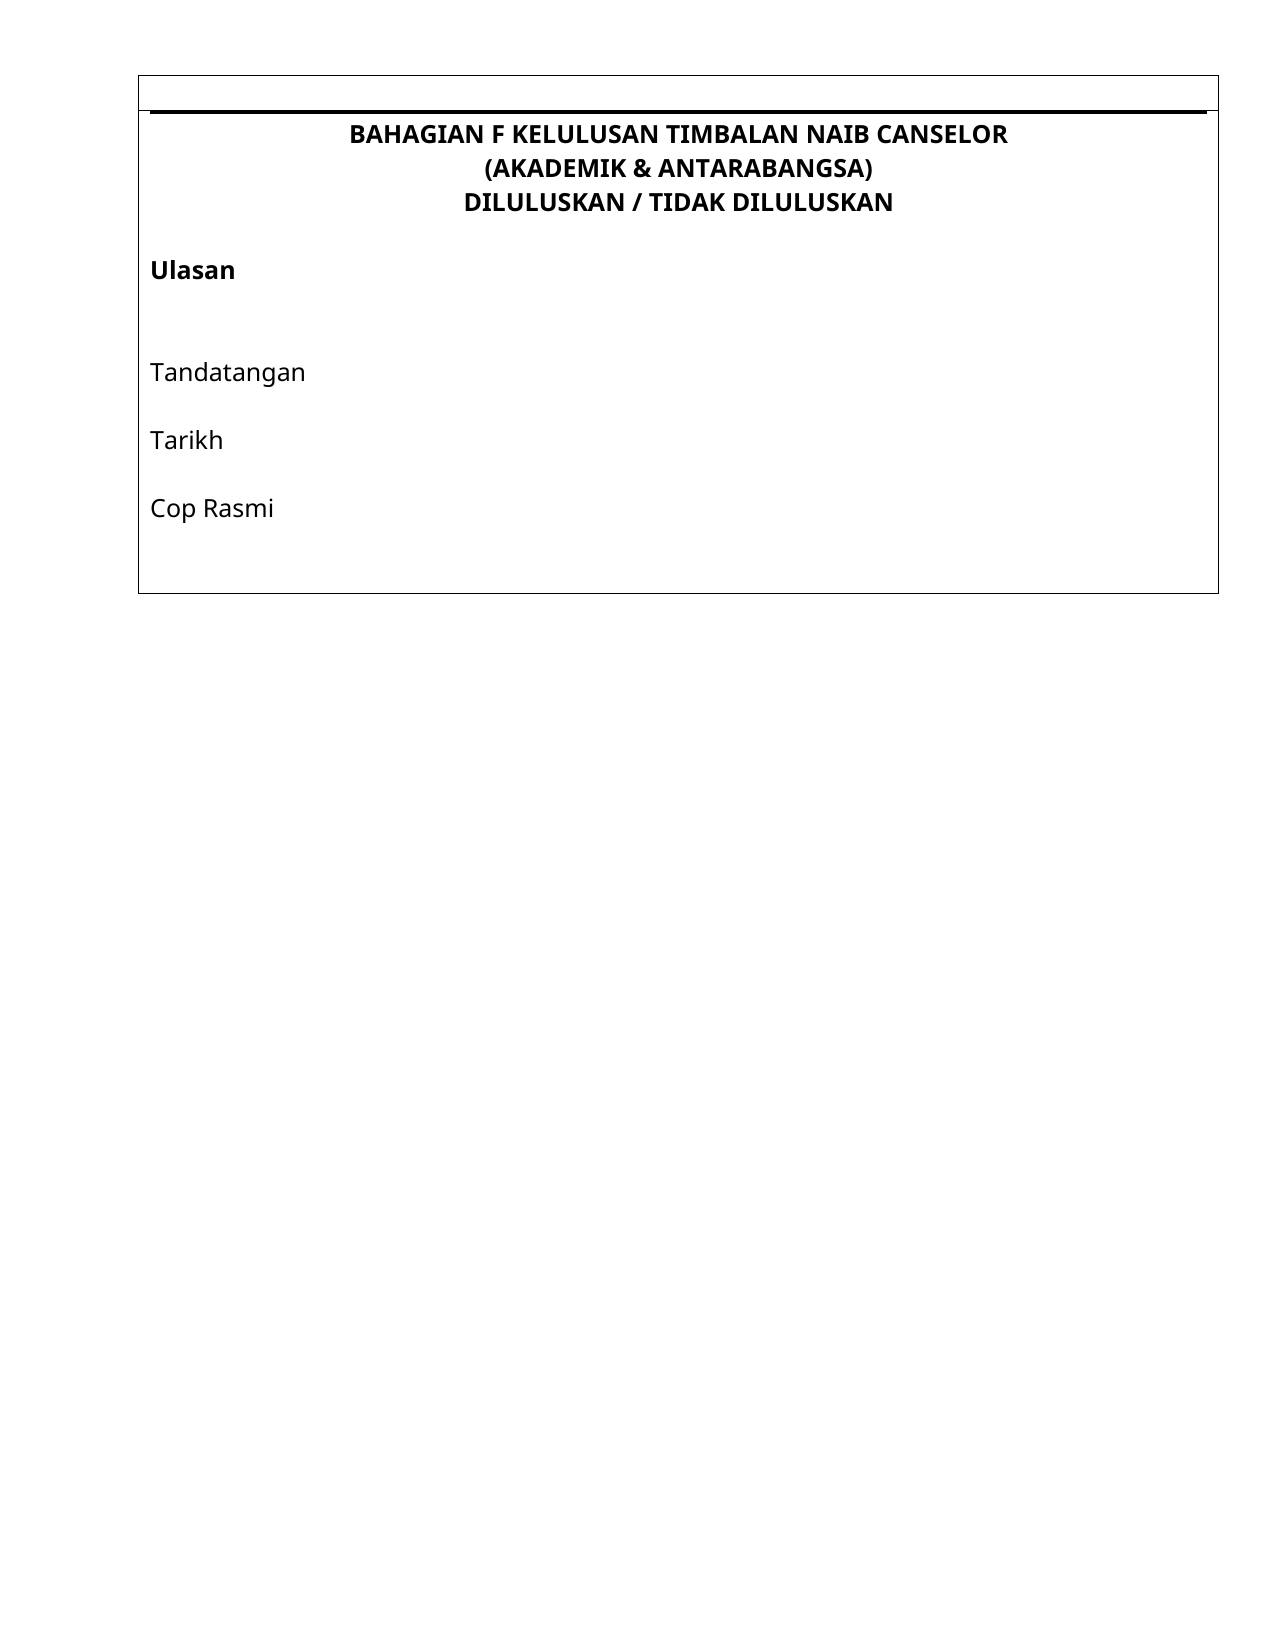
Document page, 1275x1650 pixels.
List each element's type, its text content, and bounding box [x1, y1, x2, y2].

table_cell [139, 76, 1218, 110]
table_cell BAHAGIAN F KELULUSAN TIMBALAN NAIB CANSELOR (AKADEMIK & ANTARABANGSA) DILULUSKAN / TIDAK DILULUSKAN Ulasan Tandatangan Tarikh Cop Rasmi [139, 111, 1218, 593]
